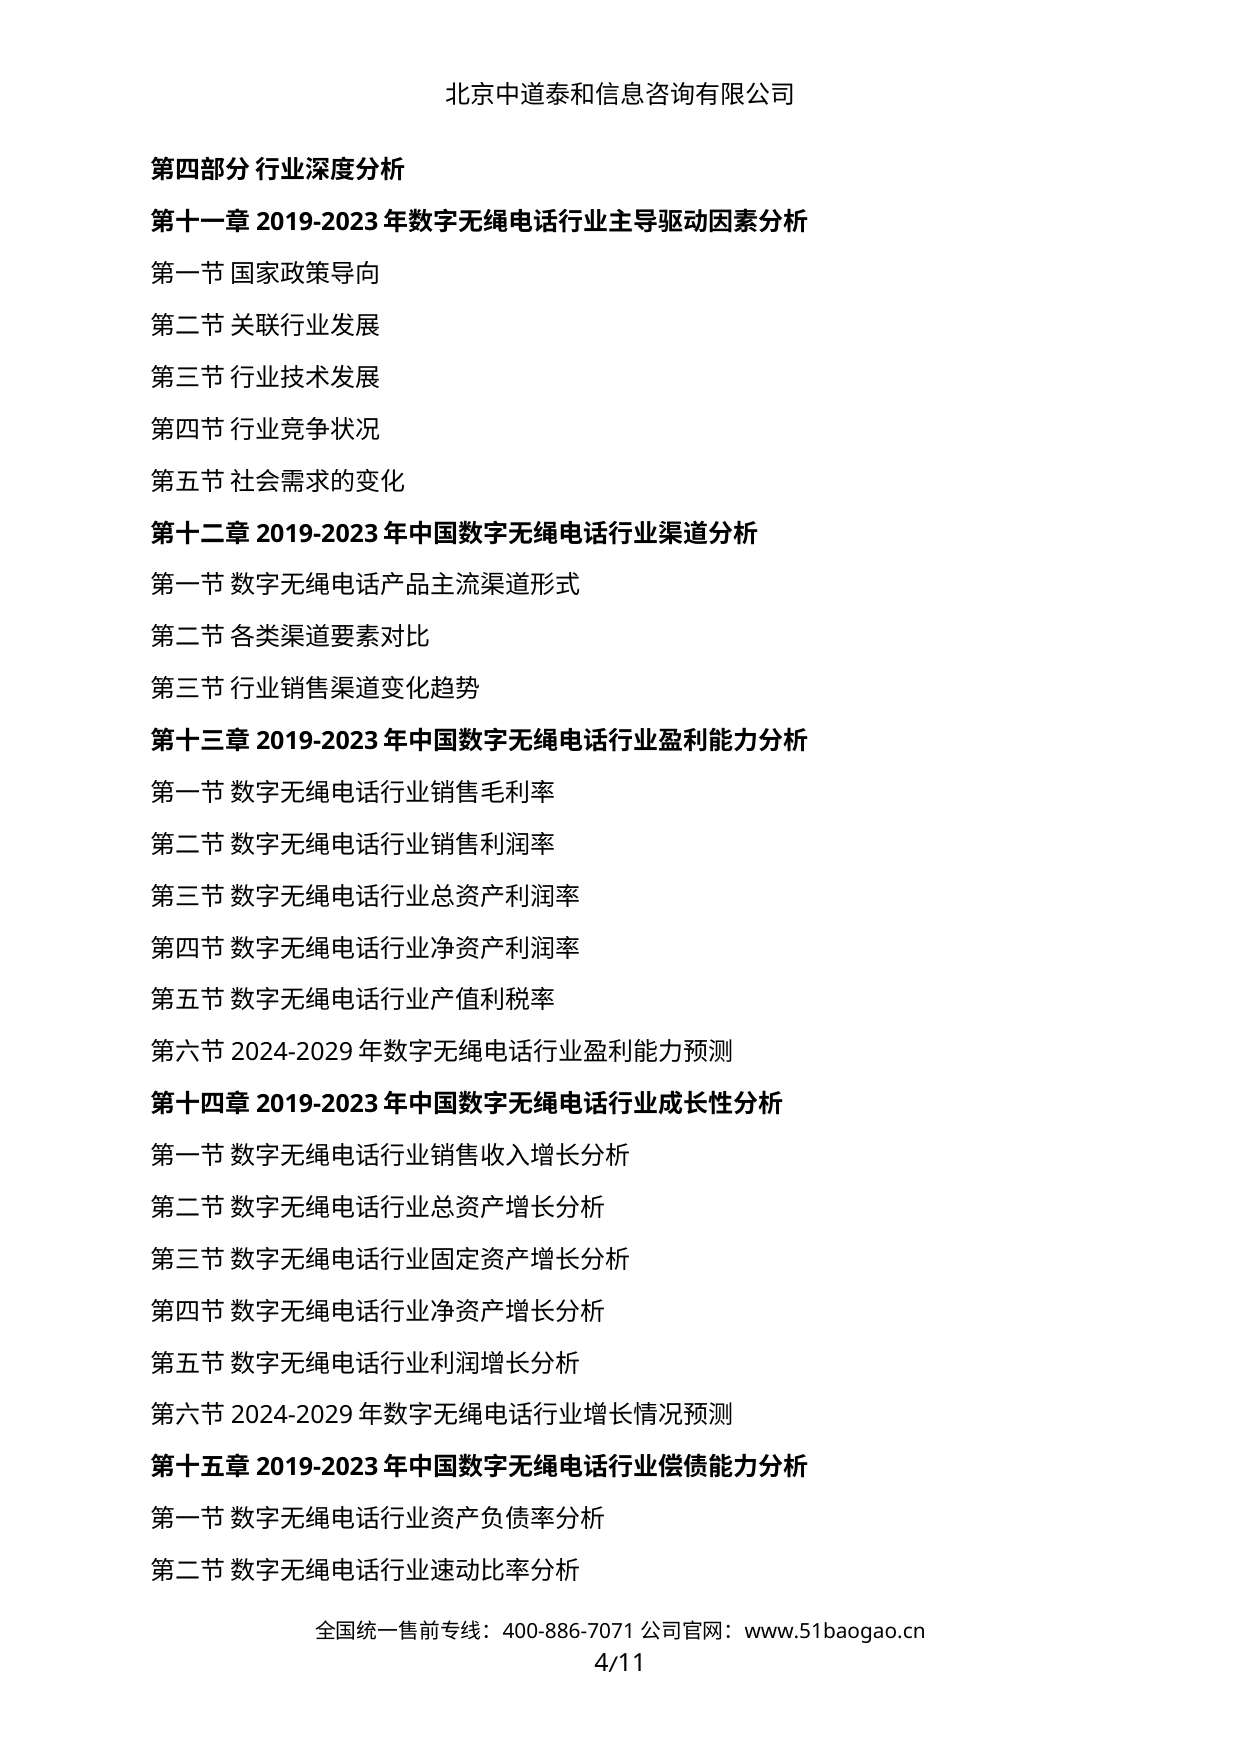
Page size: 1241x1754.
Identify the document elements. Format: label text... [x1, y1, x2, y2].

text 第三节 数字无绳电话行业总资产利润率 [150, 876, 1090, 912]
text 第四节 数字无绳电话行业净资产增长分析 [150, 1291, 1090, 1327]
text 第三节 行业销售渠道变化趋势 [150, 669, 1090, 705]
text 第十二章 2019-2023年中国数字无绳电话行业渠道分析 [150, 513, 1090, 549]
text 第五节 数字无绳电话行业产值利税率 [150, 980, 1090, 1016]
text 第六节 2024-2029年数字无绳电话行业增长情况预测 [150, 1395, 1090, 1431]
text 第三节 行业技术发展 [150, 357, 1090, 394]
text 第六节 2024-2029年数字无绳电话行业盈利能力预测 [150, 1032, 1090, 1068]
text 第十五章 2019-2023年中国数字无绳电话行业偿债能力分析 [150, 1447, 1090, 1483]
text 第一节 国家政策导向 [150, 254, 1090, 290]
text 第五节 数字无绳电话行业利润增长分析 [150, 1343, 1090, 1379]
text 第十四章 2019-2023年中国数字无绳电话行业成长性分析 [150, 1084, 1090, 1120]
text 第二节 数字无绳电话行业销售利润率 [150, 824, 1090, 861]
text 第四节 行业竞争状况 [150, 409, 1090, 446]
text 第五节 社会需求的变化 [150, 461, 1090, 497]
text 第一节 数字无绳电话产品主流渠道形式 [150, 565, 1090, 601]
text 第二节 关联行业发展 [150, 306, 1090, 342]
text 第四节 数字无绳电话行业净资产利润率 [150, 928, 1090, 964]
text 第十三章 2019-2023年中国数字无绳电话行业盈利能力分析 [150, 721, 1090, 757]
text 第一节 数字无绳电话行业资产负债率分析 [150, 1499, 1090, 1535]
text 第二节 各类渠道要素对比 [150, 617, 1090, 653]
text 第四部分 行业深度分析 [150, 150, 1090, 186]
text 第二节 数字无绳电话行业速动比率分析 [150, 1551, 1090, 1587]
text 第二节 数字无绳电话行业总资产增长分析 [150, 1187, 1090, 1224]
text 第三节 数字无绳电话行业固定资产增长分析 [150, 1239, 1090, 1276]
text 第十一章 2019-2023年数字无绳电话行业主导驱动因素分析 [150, 202, 1090, 238]
text 第一节 数字无绳电话行业销售收入增长分析 [150, 1136, 1090, 1172]
text 第一节 数字无绳电话行业销售毛利率 [150, 772, 1090, 809]
